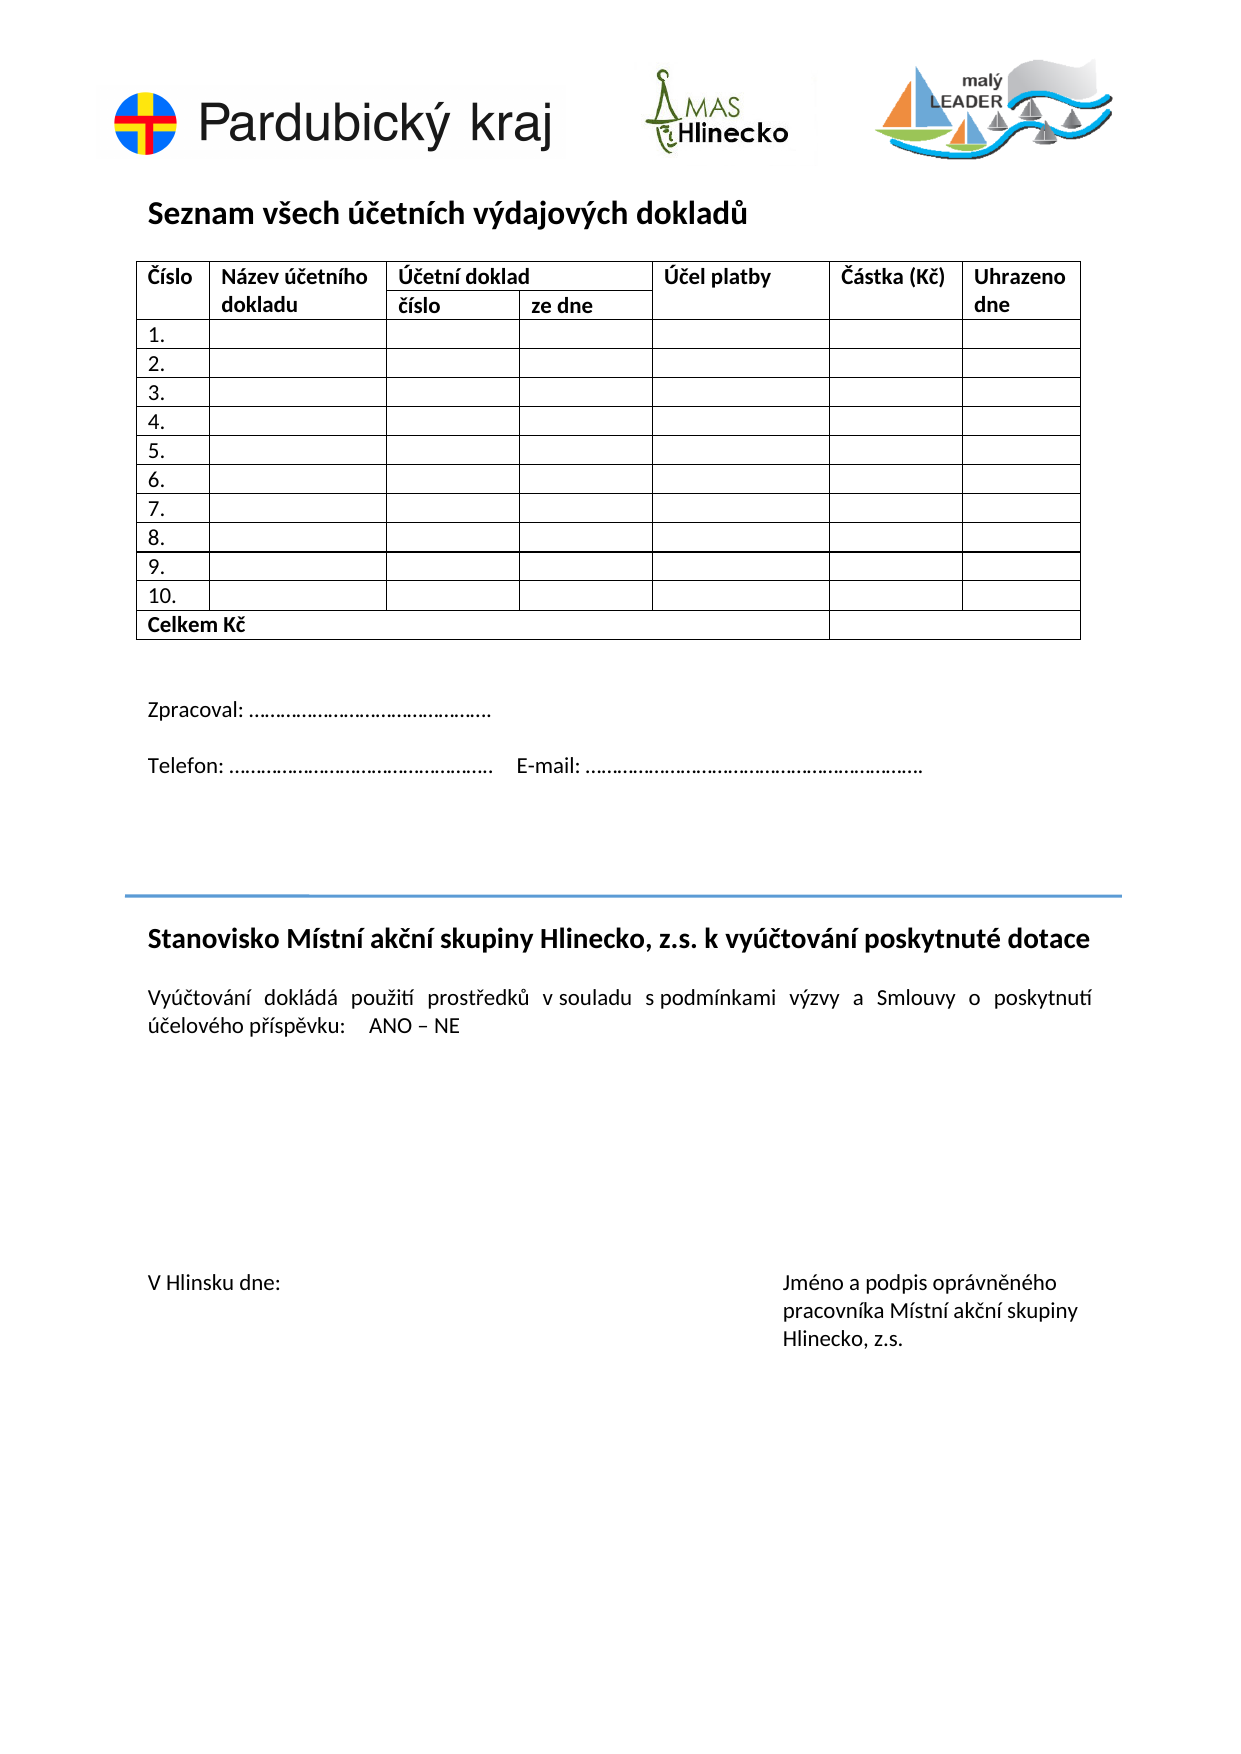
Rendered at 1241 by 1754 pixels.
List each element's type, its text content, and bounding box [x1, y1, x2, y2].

table_cell [387, 320, 519, 348]
table_cell [830, 436, 962, 464]
table_cell 10. [137, 581, 209, 609]
table_cell [210, 378, 386, 406]
table_cell [653, 349, 829, 377]
table_cell 8. [137, 523, 209, 551]
table_cell [830, 320, 962, 348]
table_cell 7. [137, 494, 209, 522]
table_header Název účetního dokladu [210, 262, 386, 319]
table_cell [387, 465, 519, 493]
table_cell 4. [137, 407, 209, 435]
table_cell [520, 494, 652, 522]
table_cell ze dne [520, 291, 652, 319]
table_cell [210, 320, 386, 348]
table_cell [653, 465, 829, 493]
table_cell [387, 436, 519, 464]
table_cell 1. [137, 320, 209, 348]
text Stanovisko Místní akční skupiny Hlinecko, z.s. k vyúčtování poskytnuté dotace [148, 920, 1093, 955]
table_cell 9. [137, 553, 209, 580]
text Seznam všech účetních výdajových dokladů [148, 192, 1093, 233]
table_cell [830, 407, 962, 435]
text Vyúčtování dokládá použití prostředků v souladu s podmínkami výzvy a Smlouvy o poskytnutí účelového příspěvku: ANO – NE [148, 983, 1093, 1039]
table_cell [963, 407, 1080, 435]
table_cell [653, 320, 829, 348]
table_cell [210, 407, 386, 435]
table_cell [963, 436, 1080, 464]
table_cell [963, 465, 1080, 493]
table_cell [653, 436, 829, 464]
table_cell [520, 465, 652, 493]
text Telefon: ………………………………………….. E-mail: ………………………………………………………. [148, 752, 1093, 780]
table_cell [830, 378, 962, 406]
table_cell [520, 407, 652, 435]
picture [633, 62, 824, 166]
text Zpracoval: ………………………………………. [148, 696, 1093, 724]
table_cell [830, 494, 962, 522]
table_cell [210, 494, 386, 522]
table_cell [963, 378, 1080, 406]
table_header Uhrazeno dne [963, 262, 1080, 319]
table_cell [963, 494, 1080, 522]
table_header Číslo [137, 262, 209, 319]
table_cell [387, 407, 519, 435]
table_cell [830, 523, 962, 551]
table_cell [387, 378, 519, 406]
table_cell [963, 523, 1080, 551]
table_cell číslo [387, 291, 519, 319]
table_cell [963, 320, 1080, 348]
table_header Účel platby [653, 262, 829, 319]
table_cell [653, 523, 829, 551]
table_cell [520, 523, 652, 551]
table_cell [520, 378, 652, 406]
table_cell [520, 349, 652, 377]
table_cell 3. [137, 378, 209, 406]
table_header Účetní doklad [387, 262, 652, 290]
table_cell [387, 581, 519, 609]
table_cell [520, 320, 652, 348]
table_cell [387, 553, 519, 580]
picture [96, 85, 567, 159]
table_cell [963, 553, 1080, 580]
table_cell [210, 349, 386, 377]
table_cell [653, 494, 829, 522]
table_cell Celkem Kč [137, 611, 829, 638]
table_header Částka (Kč) [830, 262, 962, 319]
table_cell [830, 553, 962, 580]
table_cell [653, 553, 829, 580]
table_cell [387, 523, 519, 551]
table_cell [210, 581, 386, 609]
table_cell [210, 436, 386, 464]
table_cell [520, 553, 652, 580]
table_cell [653, 581, 829, 609]
table_cell [387, 349, 519, 377]
table_cell [830, 581, 962, 609]
table_cell [830, 349, 962, 377]
table_cell [963, 349, 1080, 377]
table_cell [963, 581, 1080, 609]
table_cell [830, 465, 962, 493]
table_cell [210, 553, 386, 580]
table_cell 6. [137, 465, 209, 493]
table_cell [520, 581, 652, 609]
table_cell [387, 494, 519, 522]
table_cell [210, 523, 386, 551]
text V Hlinsku dne: Jméno a podpis oprávněného pracovníka Místní akční skupiny Hlinecko, z.s. [148, 1268, 1093, 1352]
table_cell 5. [137, 436, 209, 464]
table_cell 2. [137, 349, 209, 377]
table_cell [830, 611, 1080, 638]
table_cell [653, 378, 829, 406]
table_cell [653, 407, 829, 435]
table_cell [210, 465, 386, 493]
table_cell [520, 436, 652, 464]
